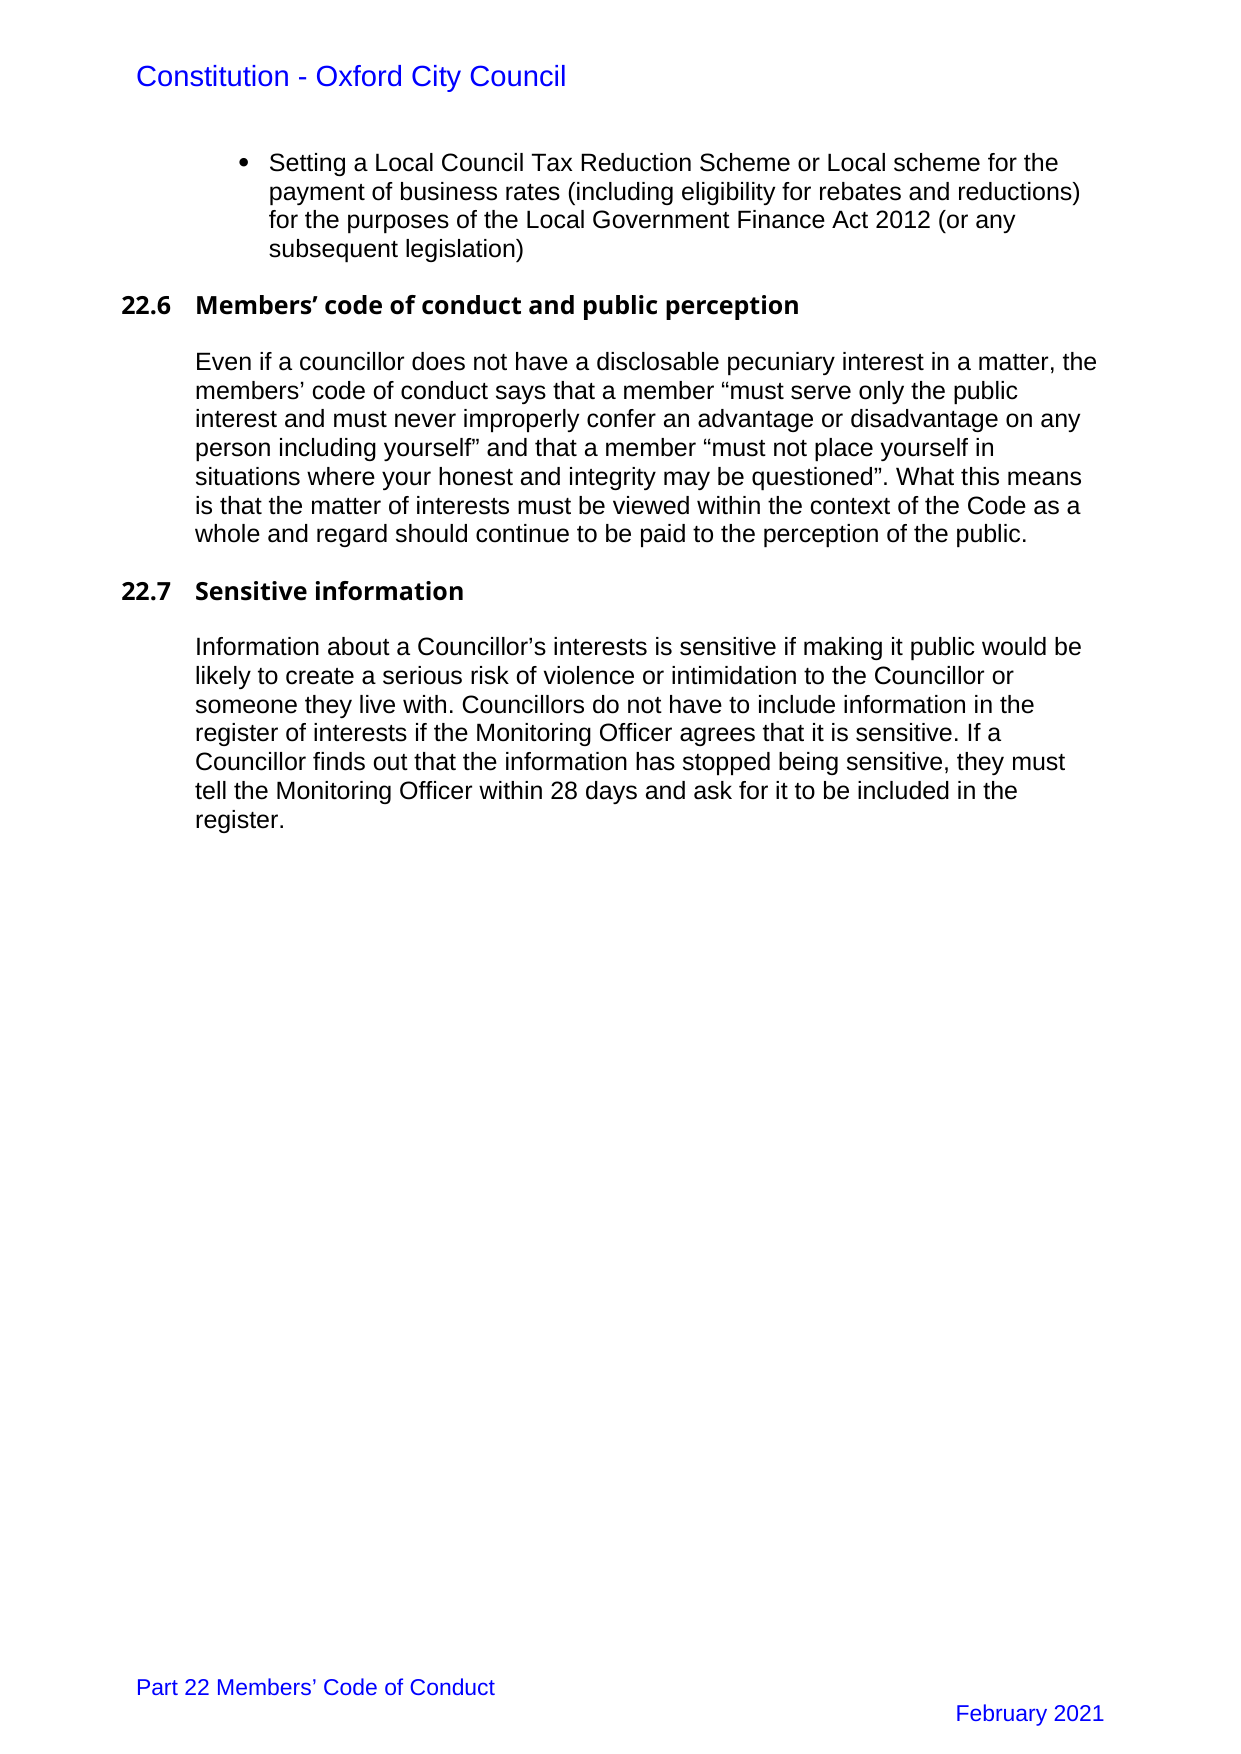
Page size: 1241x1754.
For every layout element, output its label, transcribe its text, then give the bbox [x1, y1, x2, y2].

subtitle Members’ code of conduct and public perception [121, 288, 1104, 322]
list Setting a Local Council Tax Reduction Scheme or Local scheme for the payment of business rates (including eligibility for rebates and reductions) for the purposes of the Local Government Finance Act 2012 (or any subsequent legislation) [239, 148, 1104, 263]
subtitle Sensitive information [121, 573, 1104, 607]
text Information about a Councillor’s interests is sensitive if making it public would be likely to create a serious risk of violence or intimidation to the Councillor or someone they live with. Councillors do not have to include information in the register of interests if the Monitoring Officer agrees that it is sensitive. If a Councillor finds out that the information has stopped being sensitive, they must tell the Monitoring Officer within 28 days and ask for it to be included in the register. [195, 632, 1104, 833]
text Even if a councillor does not have a disclosable pecuniary interest in a matter, the members’ code of conduct says that a member “must serve only the public interest and must never improperly confer an advantage or disadvantage on any person including yourself” and that a member “must not place yourself in situations where your honest and integrity may be questioned”. What this means is that the matter of interests must be viewed within the context of the Code as a whole and regard should continue to be paid to the perception of the public. [195, 347, 1104, 548]
